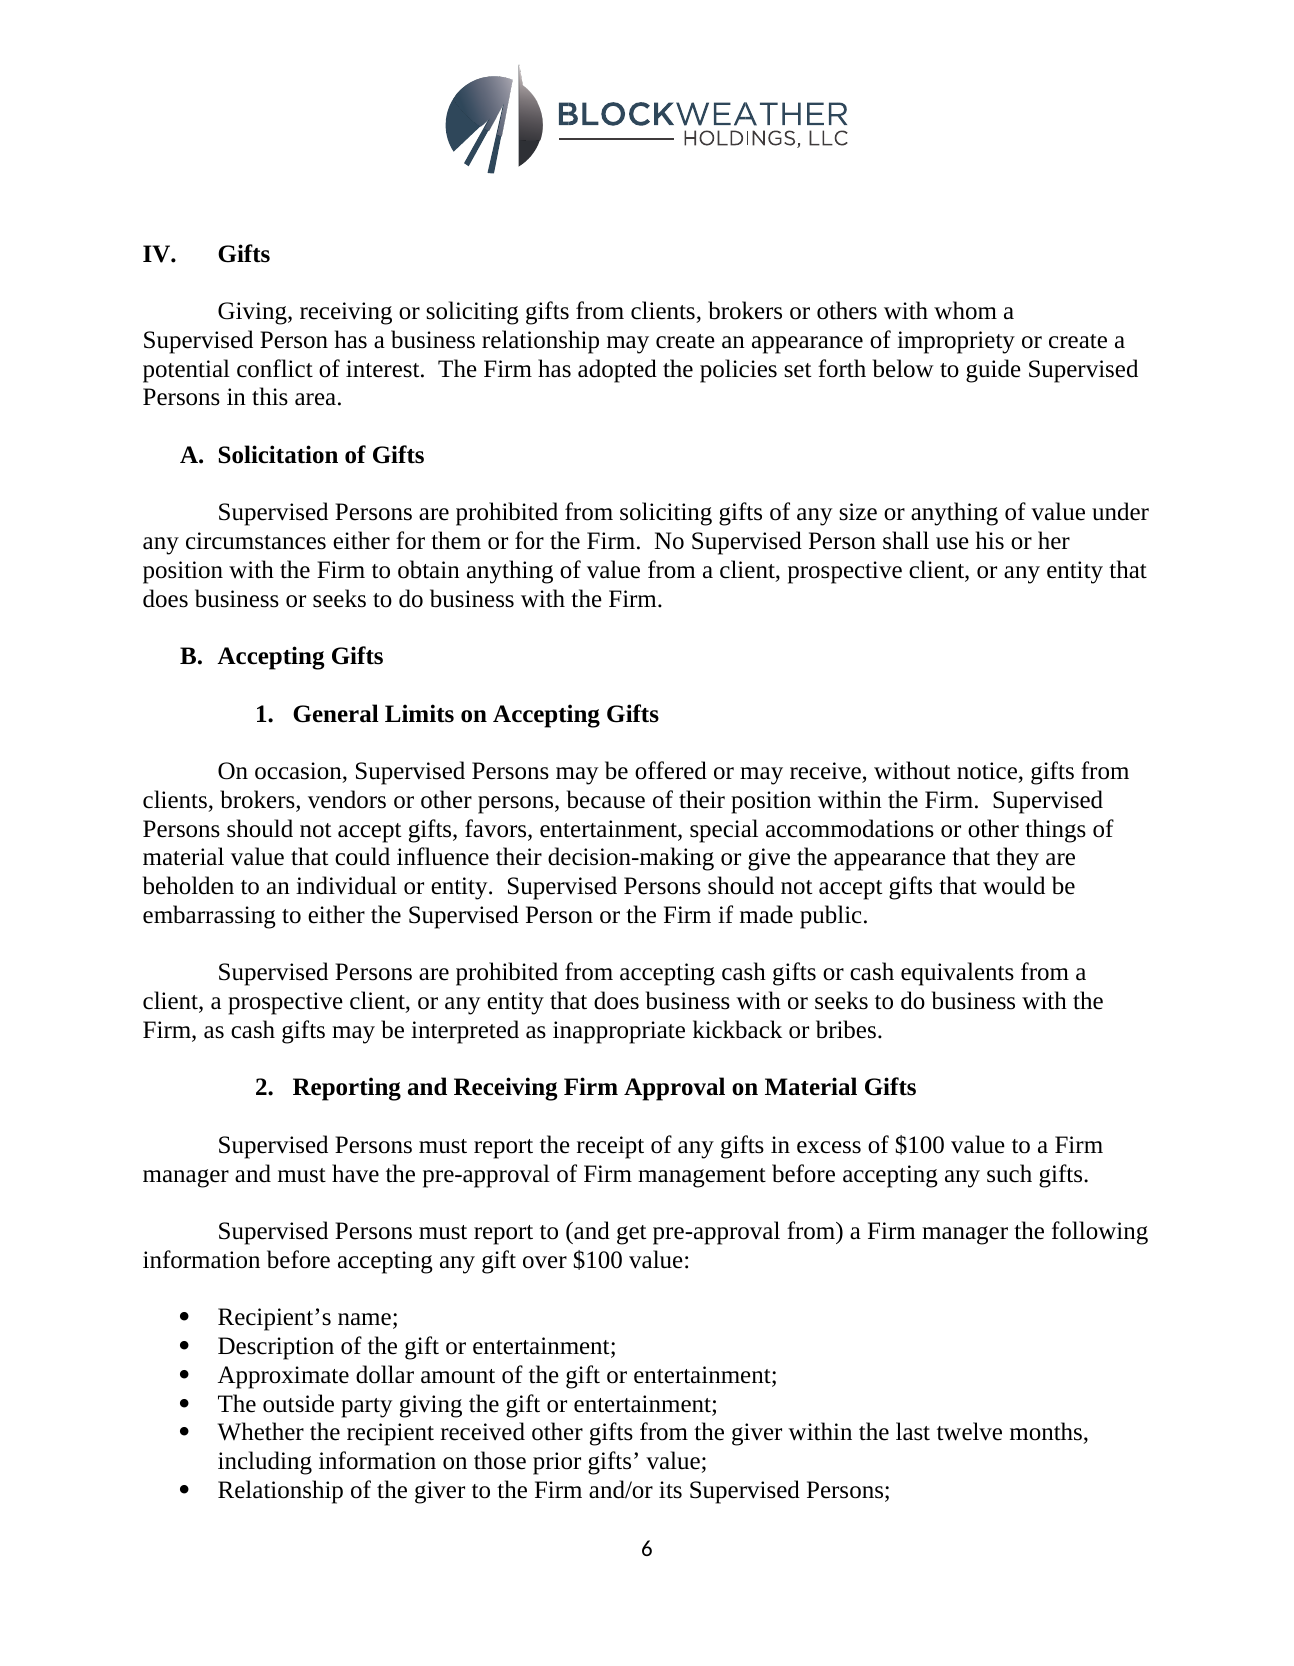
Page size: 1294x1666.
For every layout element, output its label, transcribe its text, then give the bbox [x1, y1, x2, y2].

list Supervised Persons are prohibited from soliciting gifts of any size or anything of value under any circumstances either for them or for the Firm. No Supervised Person shall use his or her position with the Firm to obtain anything of value from a client, prospective client, or any entity that does business or seeks to do business with the Firm. [142, 497, 1151, 612]
list Supervised Persons must report the receipt of any gifts in excess of $100 value to a Firm manager and must have the pre-approval of Firm management before accepting any such gifts. [142, 1130, 1151, 1187]
list Supervised Persons are prohibited from accepting cash gifts or cash equivalents from a client, a prospective client, or any entity that does business with or seeks to do business with the Firm, as cash gifts may be interpreted as inappropriate kickback or bribes. [142, 957, 1151, 1044]
list Reporting and Receiving Firm Approval on Material Gifts [255, 1072, 1151, 1101]
list General Limits on Accepting Gifts [255, 699, 1151, 727]
list Approximate dollar amount of the gift or entertainment; [180, 1360, 1151, 1389]
list Recipient’s name; [180, 1302, 1151, 1331]
list On occasion, Supervised Persons may be offered or may receive, without notice, gifts from clients, brokers, vendors or other persons, because of their position within the Firm. Supervised Persons should not accept gifts, favors, entertainment, special accommodations or other things of material value that could influence their decision-making or give the appearance that they are beholden to an individual or entity. Supervised Persons should not accept gifts that would be embarrassing to either the Supervised Person or the Firm if made public. [142, 756, 1151, 929]
list Supervised Persons must report to (and get pre-approval from) a Firm manager the following information before accepting any gift over $100 value: [142, 1216, 1151, 1274]
list Solicitation of Gifts [180, 440, 1151, 469]
text Supervised Person has a business relationship may create an appearance of impropriety or create a potential conflict of interest. The Firm has adopted the policies set forth below to guide Supervised Persons in this area. [142, 325, 1151, 411]
text IV. Gifts [142, 239, 1151, 267]
list Accepting Gifts [180, 641, 1151, 670]
list Description of the gift or entertainment; [180, 1331, 1151, 1360]
picture [452, 75, 513, 137]
list Giving, receiving or soliciting gifts from clients, brokers or others with whom a [217, 296, 1151, 325]
list The outside party giving the gift or entertainment; [180, 1389, 1151, 1417]
list Relationship of the giver to the Firm and/or its Supervised Persons; [180, 1475, 1151, 1504]
picture [518, 63, 543, 141]
list Whether the recipient received other gifts from the giver within the last twelve months, including information on those prior gifts’ value; [180, 1417, 1151, 1475]
